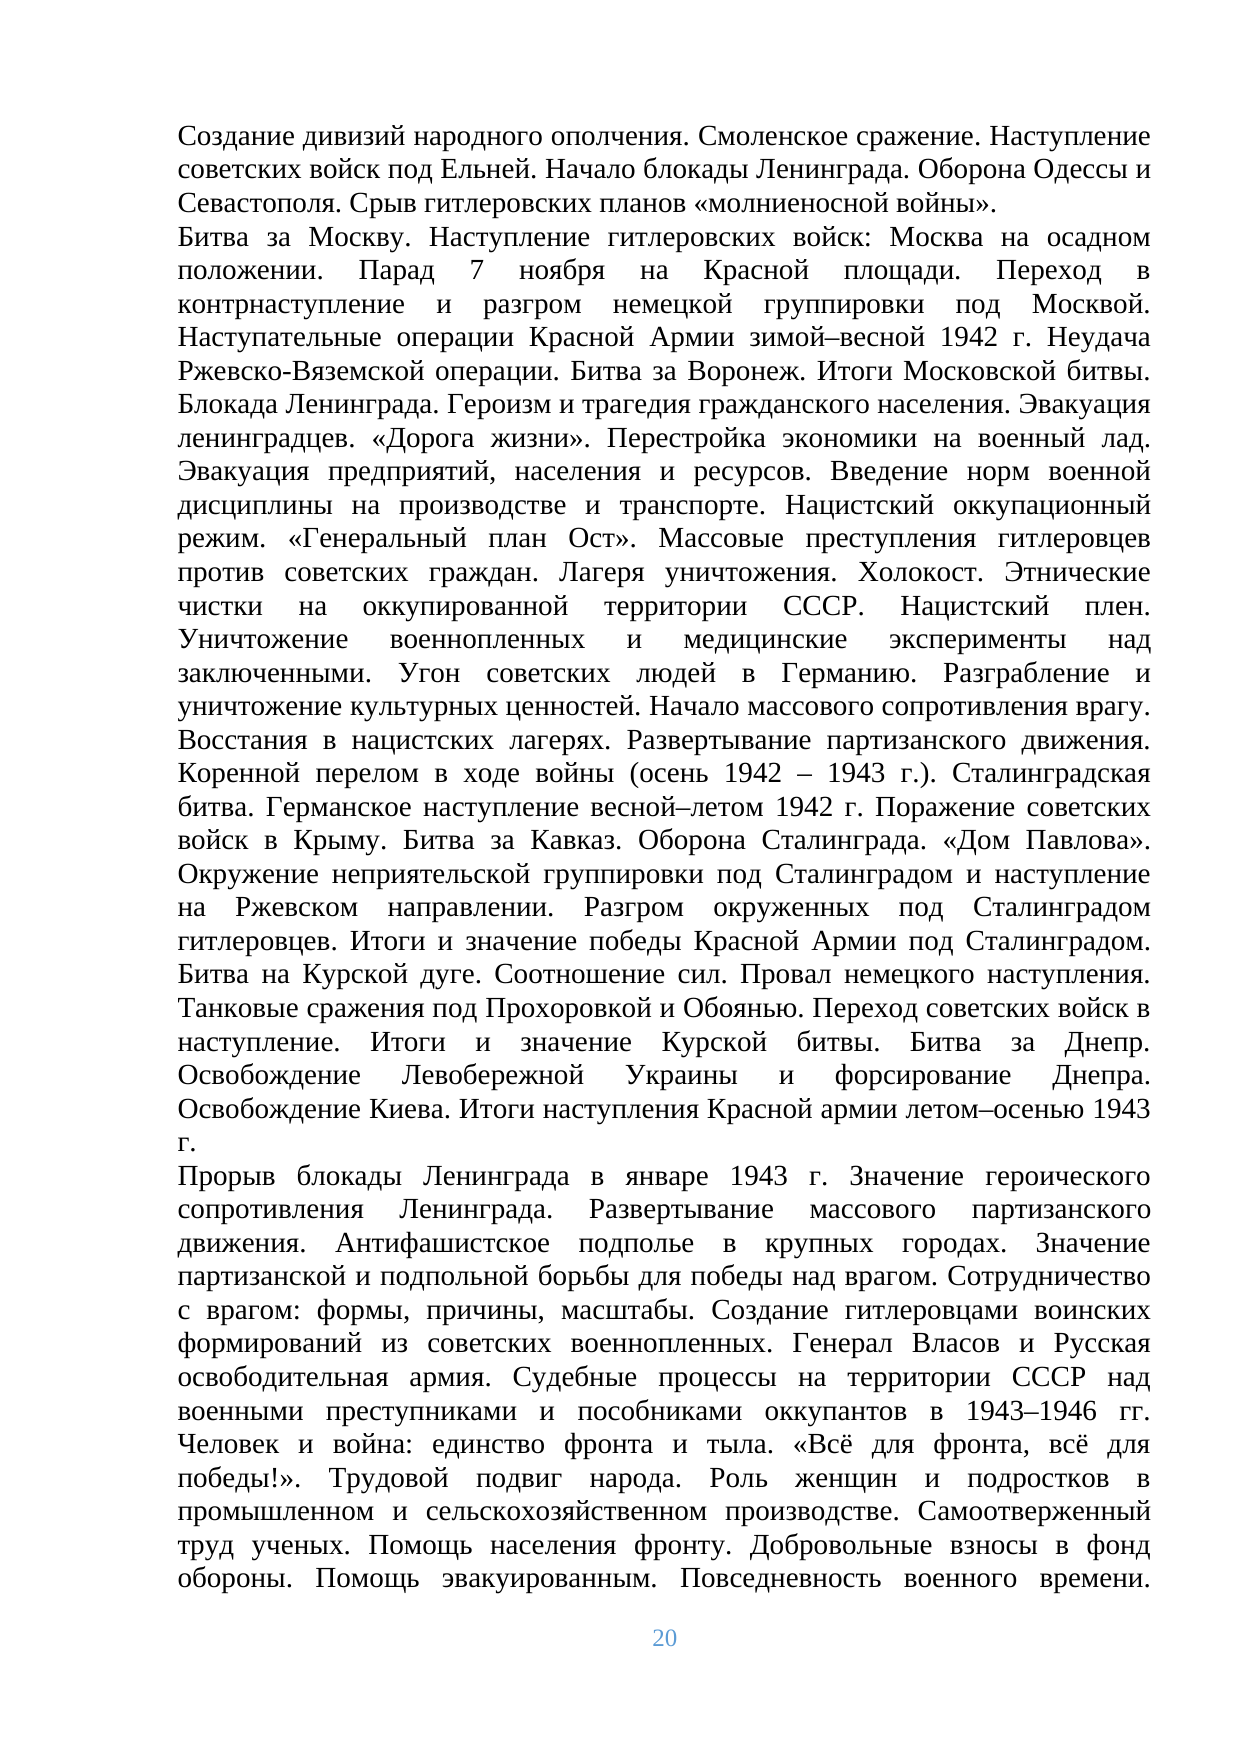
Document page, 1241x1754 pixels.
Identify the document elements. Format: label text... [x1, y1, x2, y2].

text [177, 118, 1152, 219]
text Битва за Москву. Наступление гитлеровских войск: Москва на осадном положении. Парад 7 ноября на Красной площади. Переход в контрнаступление и разгром немецкой группировки под Москвой. Наступательные операции Красной Армии зимой–весной 1942 г. Неудача Ржевско-Вяземской операции. Битва за Воронеж. Итоги Московской битвы. Блокада Ленинграда. Героизм и трагедия гражданского населения. Эвакуация ленинградцев. «Дорога жизни». Перестройка экономики на военный лад. Эвакуация предприятий, населения и ресурсов. Введение норм военной дисциплины на производстве и транспорте. Нацистский оккупационный режим. «Генеральный план Ост». Массовые преступления гитлеровцев против советских граждан. Лагеря уничтожения. Холокост. Этнические чистки на оккупированной территории СССР. Нацистский плен. Уничтожение военнопленных и медицинские эксперименты над заключенными. Угон советских людей в Германию. Разграбление и уничтожение культурных ценностей. Начало массового сопротивления врагу. Восстания в нацистских лагерях. Развертывание партизанского движения. Коренной перелом в ходе войны (осень 1942 – 1943 г.). Сталинградская битва. Германское наступление весной–летом 1942 г. Поражение советских войск в Крыму. Битва за Кавказ. Оборона Сталинграда. «Дом Павлова». Окружение неприятельской группировки под Сталинградом и наступление на Ржевском направлении. Разгром окруженных под Сталинградом гитлеровцев. Итоги и значение победы Красной Армии под Сталинградом. Битва на Курской дуге. Соотношение сил. Провал немецкого наступления. Танковые сражения под Прохоровкой и Обоянью. Переход советских войск в наступление. Итоги и значение Курской битвы. Битва за Днепр. Освобождение Левобережной Украины и форсирование Днепра. Освобождение Киева. Итоги наступления Красной армии летом–осенью 1943 г. [177, 219, 1152, 1158]
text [177, 1158, 1152, 1594]
